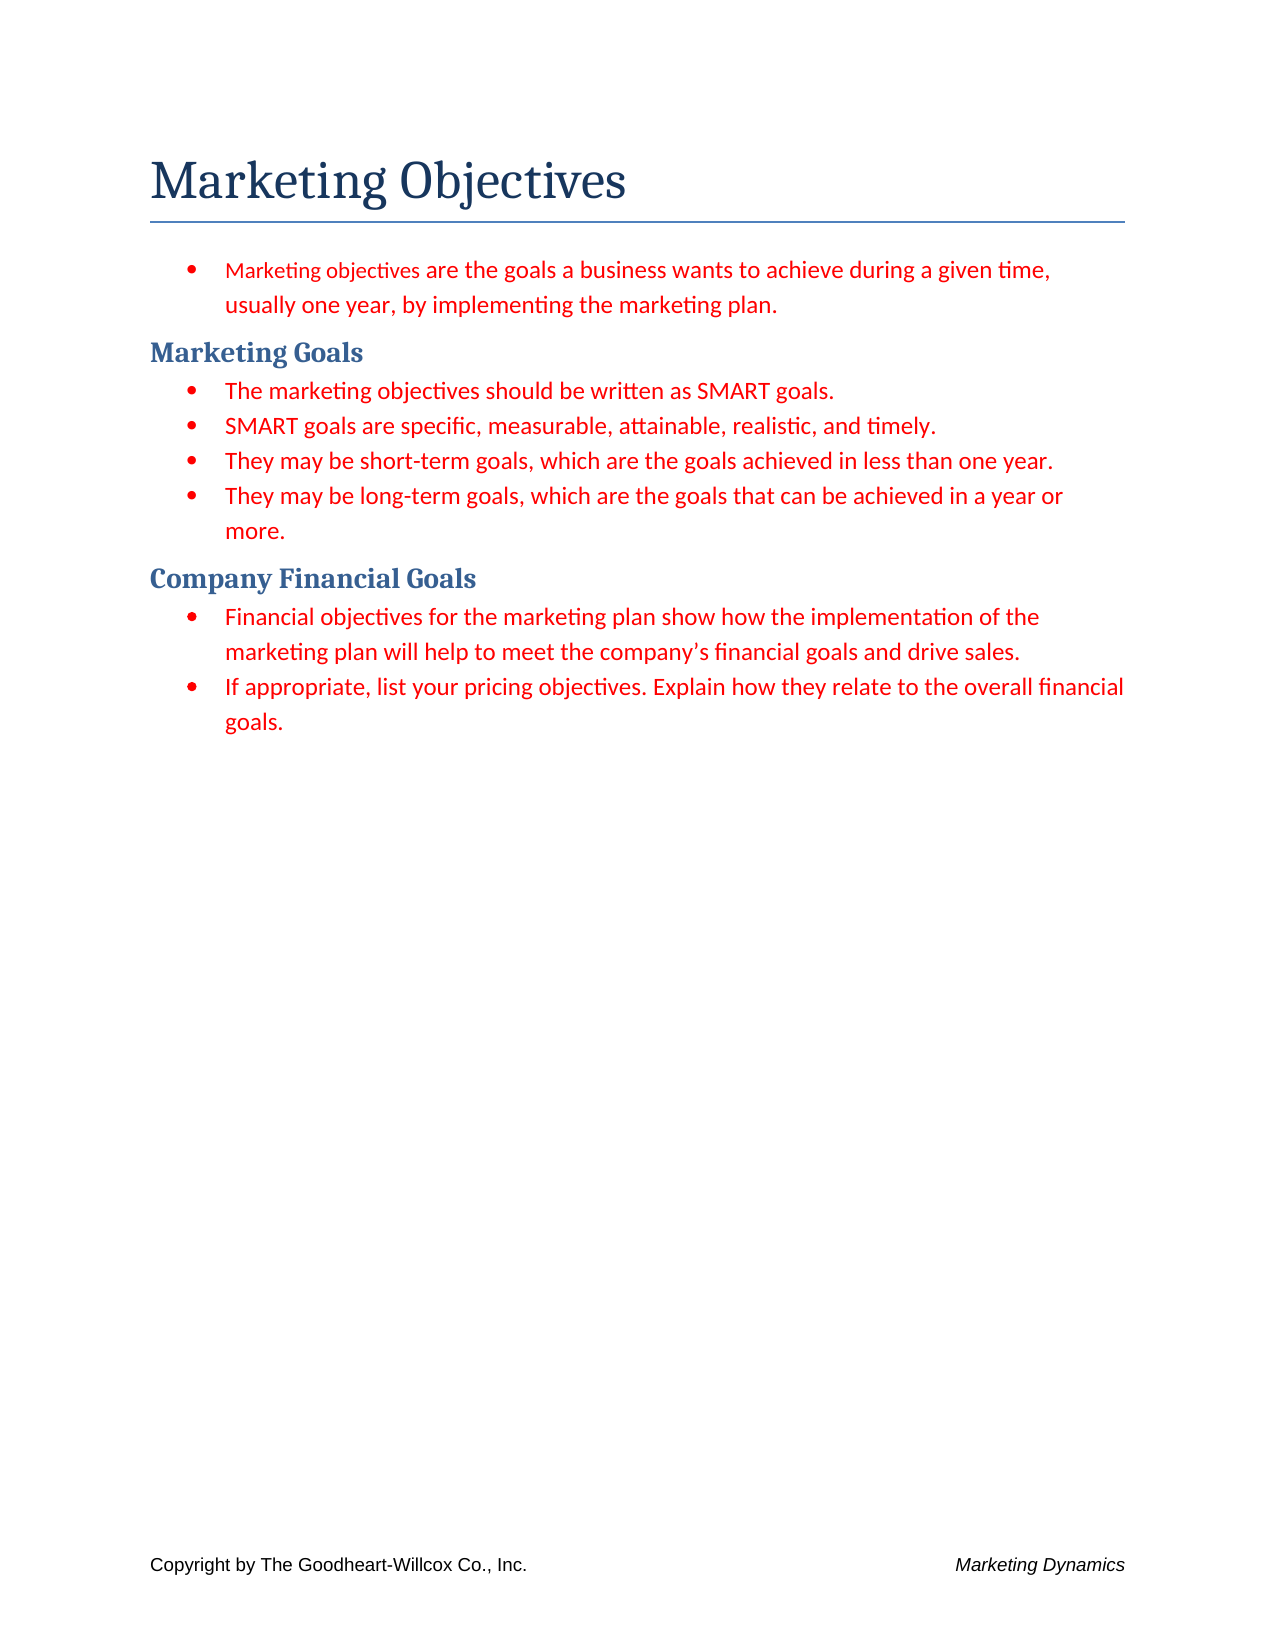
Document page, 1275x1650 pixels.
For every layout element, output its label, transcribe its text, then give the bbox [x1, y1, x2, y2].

list The marketing objectives should be written as SMART goals. [187, 375, 1125, 406]
list They may be long-term goals, which are the goals that can be achieved in a year or more. [187, 480, 1125, 546]
list If appropriate, list your pricing objectives. Explain how they relate to the overall financial goals. [187, 671, 1125, 737]
subtitle Marketing Goals [150, 336, 1125, 370]
list SMART goals are specific, measurable, attainable, realistic, and timely. [187, 410, 1125, 441]
list Financial objectives for the marketing plan show how the implementation of the marketing plan will help to meet the company’s financial goals and drive sales. [187, 601, 1125, 667]
list They may be short-term goals, which are the goals achieved in less than one year. [187, 445, 1125, 476]
subtitle Company Financial Goals [150, 562, 1125, 596]
list Marketing objectives are the goals a business wants to achieve during a given time, usually one year, by implementing the marketing plan. [187, 254, 1125, 319]
title Marketing Objectives [150, 150, 1125, 221]
